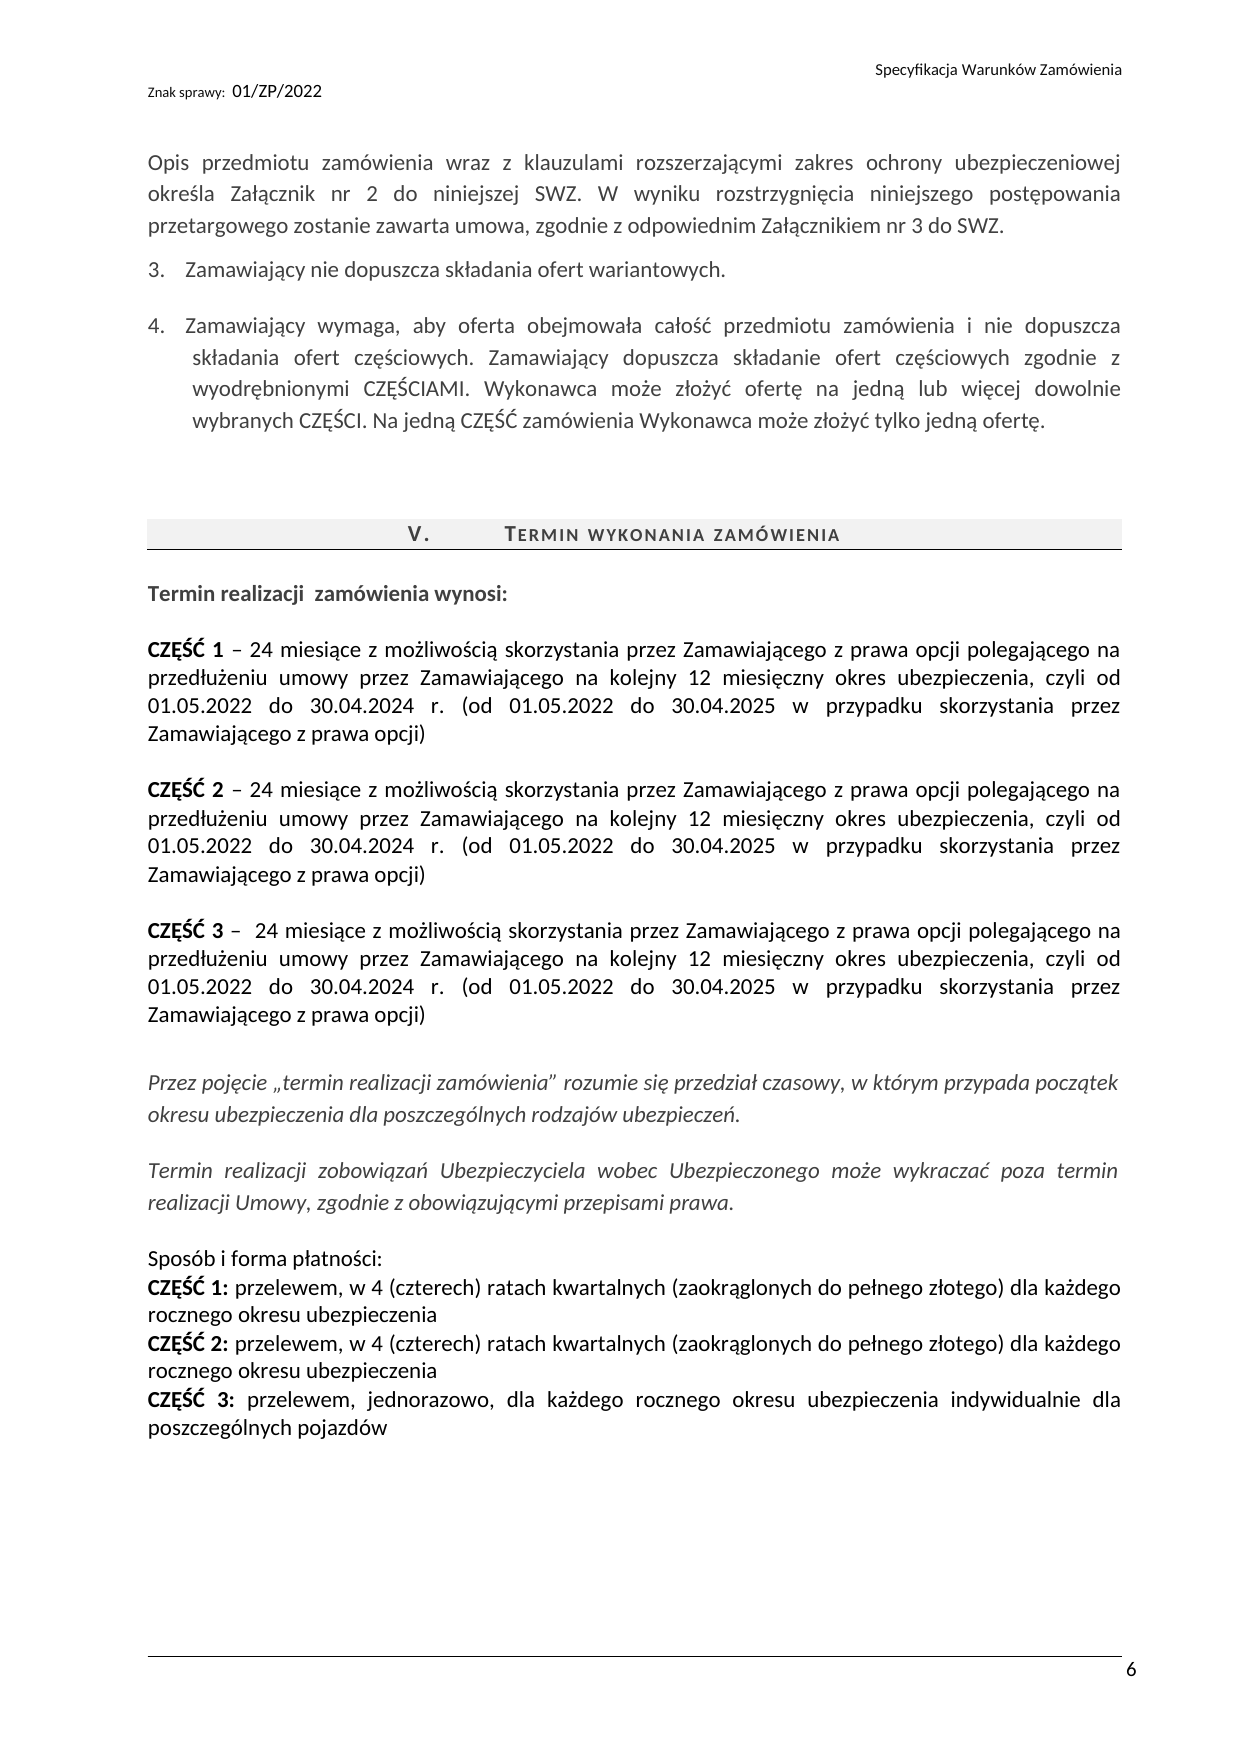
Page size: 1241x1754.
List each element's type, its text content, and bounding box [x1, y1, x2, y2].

text Termin realizacji zamówienia wynosi: [148, 579, 1122, 607]
list Zamawiający wymaga, aby oferta obejmowała całość przedmiotu zamówienia i nie dopuszcza składania ofert częściowych. Zamawiający dopuszcza składanie ofert częściowych zgodnie z wyodrębnionymi CZĘŚCIAMI. Wykonawca może złożyć ofertę na jedną lub więcej dowolnie wybranych CZĘŚCI. Na jedną CZĘŚĆ zamówienia Wykonawca może złożyć tylko jedną ofertę. [148, 311, 1122, 434]
text Opis przedmiotu zamówienia wraz z klauzulami rozszerzającymi zakres ochrony ubezpieczeniowej określa Załącznik nr 2 do niniejszej SWZ. W wyniku rozstrzygnięcia niniejszego postępowania przetargowego zostanie zawarta umowa, zgodnie z odpowiednim Załącznikiem nr 3 do SWZ. [148, 148, 1122, 239]
subtitle Termin wykonania zamówienia [147, 519, 1122, 549]
text CZĘŚĆ 2 – 24 miesiące z możliwością skorzystania przez Zamawiającego z prawa opcji polegającego na przedłużeniu umowy przez Zamawiającego na kolejny 12 miesięczny okres ubezpieczenia, czyli od 01.05.2022 do 30.04.2024 r. (od 01.05.2022 do 30.04.2025 w przypadku skorzystania przez Zamawiającego z prawa opcji) [148, 776, 1122, 888]
text CZĘŚĆ 1 – 24 miesiące z możliwością skorzystania przez Zamawiającego z prawa opcji polegającego na przedłużeniu umowy przez Zamawiającego na kolejny 12 miesięczny okres ubezpieczenia, czyli od 01.05.2022 do 30.04.2024 r. (od 01.05.2022 do 30.04.2025 w przypadku skorzystania przez Zamawiającego z prawa opcji) [148, 636, 1122, 748]
text Przez pojęcie „termin realizacji zamówienia” rozumie się przedział czasowy, w którym przypada początek okresu ubezpieczenia dla poszczególnych rodzajów ubezpieczeń. [148, 1068, 1122, 1128]
text CZĘŚĆ 1: przelewem, w 4 (czterech) ratach kwartalnych (zaokrąglonych do pełnego złotego) dla każdego rocznego okresu ubezpieczenia [148, 1273, 1122, 1329]
text CZĘŚĆ 3 – 24 miesiące z możliwością skorzystania przez Zamawiającego z prawa opcji polegającego na przedłużeniu umowy przez Zamawiającego na kolejny 12 miesięczny okres ubezpieczenia, czyli od 01.05.2022 do 30.04.2024 r. (od 01.05.2022 do 30.04.2025 w przypadku skorzystania przez Zamawiającego z prawa opcji) [148, 916, 1122, 1028]
text CZĘŚĆ 3: przelewem, jednorazowo, dla każdego rocznego okresu ubezpieczenia indywidualnie dla poszczególnych pojazdów [148, 1385, 1122, 1441]
text CZĘŚĆ 2: przelewem, w 4 (czterech) ratach kwartalnych (zaokrąglonych do pełnego złotego) dla każdego rocznego okresu ubezpieczenia [148, 1329, 1122, 1385]
list Zamawiający nie dopuszcza składania ofert wariantowych. [148, 255, 1122, 283]
text Sposób i forma płatności: [148, 1244, 1122, 1273]
text Termin realizacji zobowiązań Ubezpieczyciela wobec Ubezpieczonego może wykraczać poza termin realizacji Umowy, zgodnie z obowiązującymi przepisami prawa. [148, 1156, 1122, 1216]
